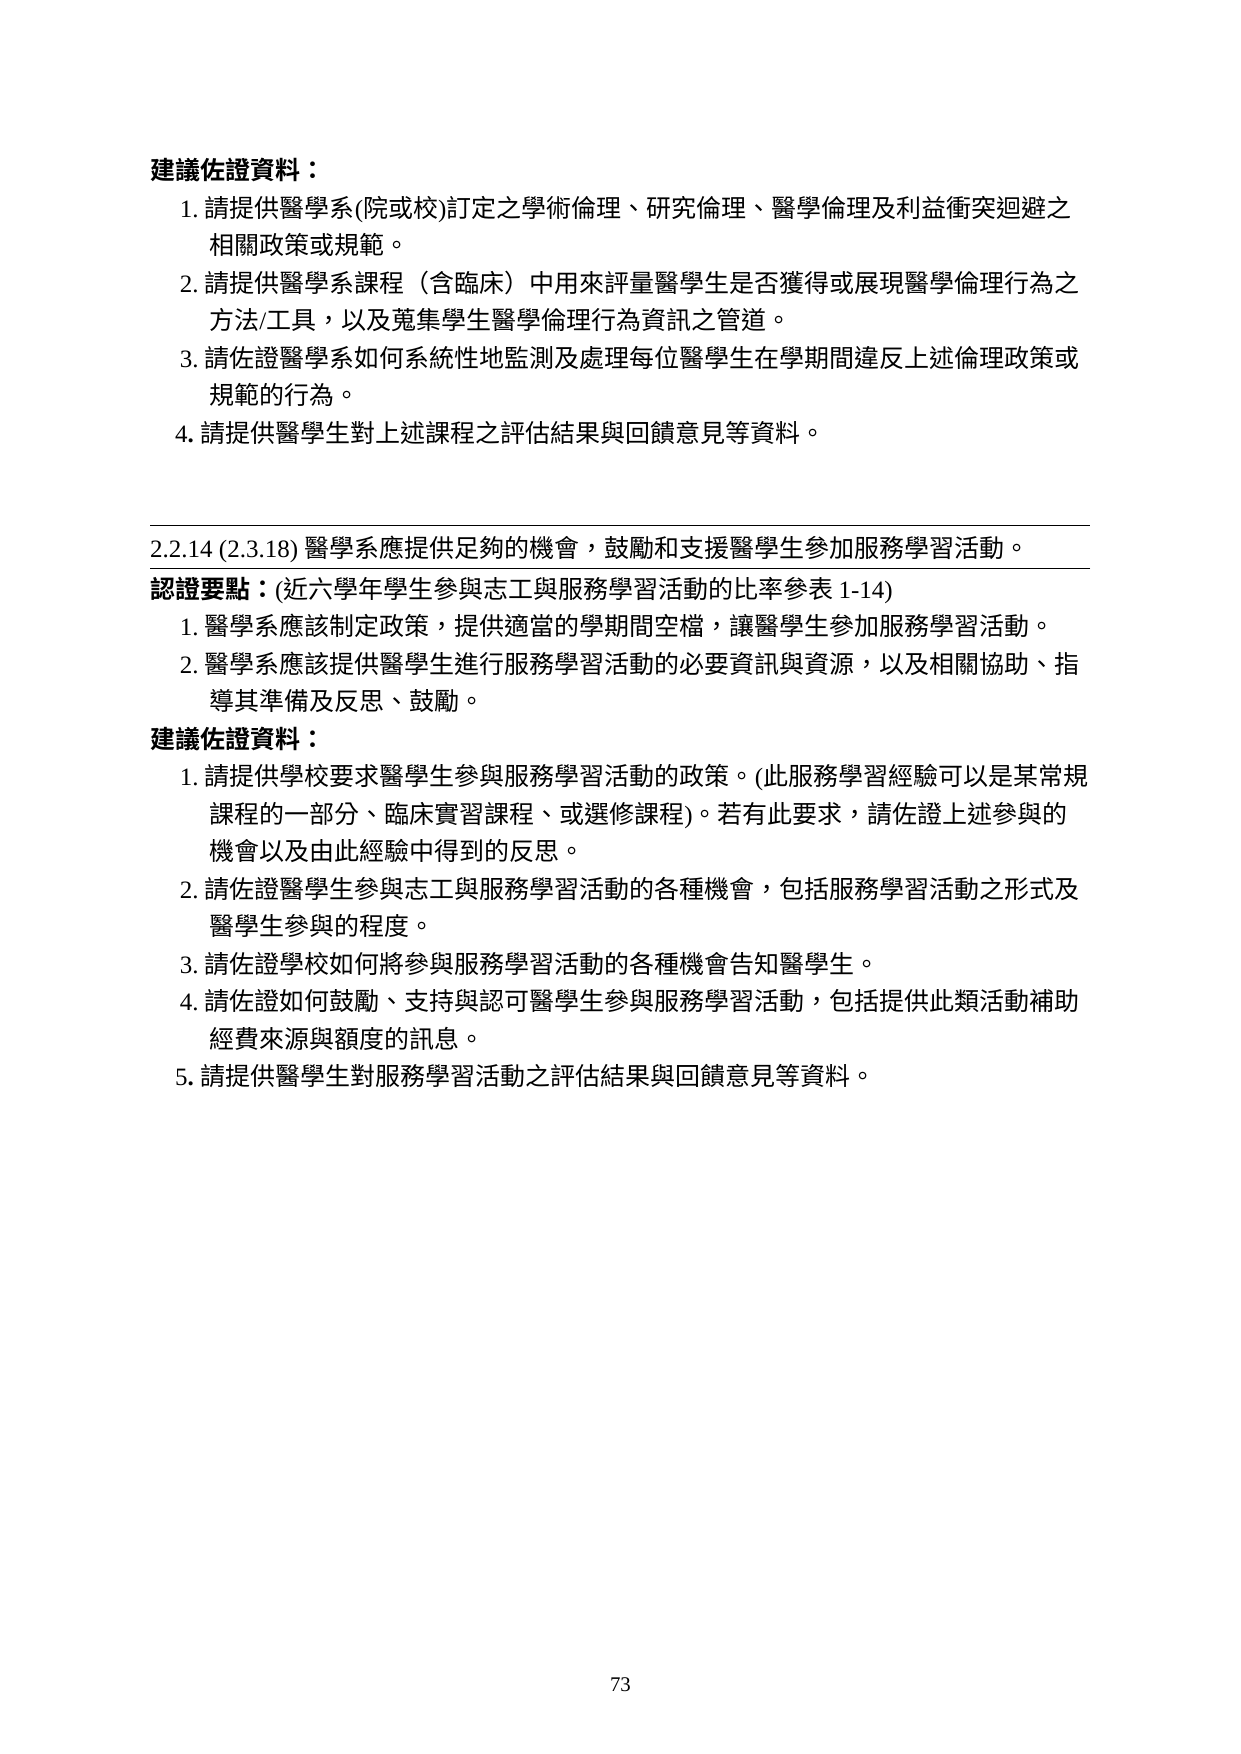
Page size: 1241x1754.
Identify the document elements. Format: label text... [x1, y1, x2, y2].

text 建議佐證資料： [150, 150, 1090, 187]
list 請佐證如何鼓勵、支持與認可醫學生參與服務學習活動，包括提供此類活動補助經費來源與額度的訊息。 [179, 981, 1090, 1056]
text 認證要點：(近六學年學生參與志工與服務學習活動的比率參表1-14) [150, 569, 1090, 606]
list 請佐證學校如何將參與服務學習活動的各種機會告知醫學生。 [179, 944, 1090, 981]
list 醫學系應該提供醫學生進行服務學習活動的必要資訊與資源，以及相關協助、指導其準備及反思、鼓勵。 [179, 644, 1090, 719]
list 請提供學校要求醫學生參與服務學習活動的政策。(此服務學習經驗可以是某常規課程的一部分、臨床實習課程、或選修課程)。若有此要求，請佐證上述參與的機會以及由此經驗中得到的反思。 [179, 756, 1090, 869]
text 4. 請提供醫學生對上述課程之評估結果與回饋意見等資料。 [150, 412, 1090, 450]
text 建議佐證資料： [150, 719, 1090, 756]
list 請提供醫學系(院或校)訂定之學術倫理、研究倫理、醫學倫理及利益衝突迴避之相關政策或規範。 [179, 187, 1090, 262]
list 請佐證醫學生參與志工與服務學習活動的各種機會，包括服務學習活動之形式及醫學生參與的程度。 [179, 869, 1090, 944]
text 5. 請提供醫學生對服務學習活動之評估結果與回饋意見等資料。 [150, 1056, 1090, 1094]
list 請佐證醫學系如何系統性地監測及處理每位醫學生在學期間違反上述倫理政策或規範的行為。 [179, 337, 1090, 412]
text 2.2.14 (2.3.18) 醫學系應提供足夠的機會，鼓勵和支援醫學生參加服務學習活動。 [150, 526, 1090, 568]
list 醫學系應該制定政策，提供適當的學期間空檔，讓醫學生參加服務學習活動。 [179, 606, 1090, 644]
list 請提供醫學系課程（含臨床）中用來評量醫學生是否獲得或展現醫學倫理行為之方法/工具，以及蒐集學生醫學倫理行為資訊之管道。 [179, 262, 1090, 337]
